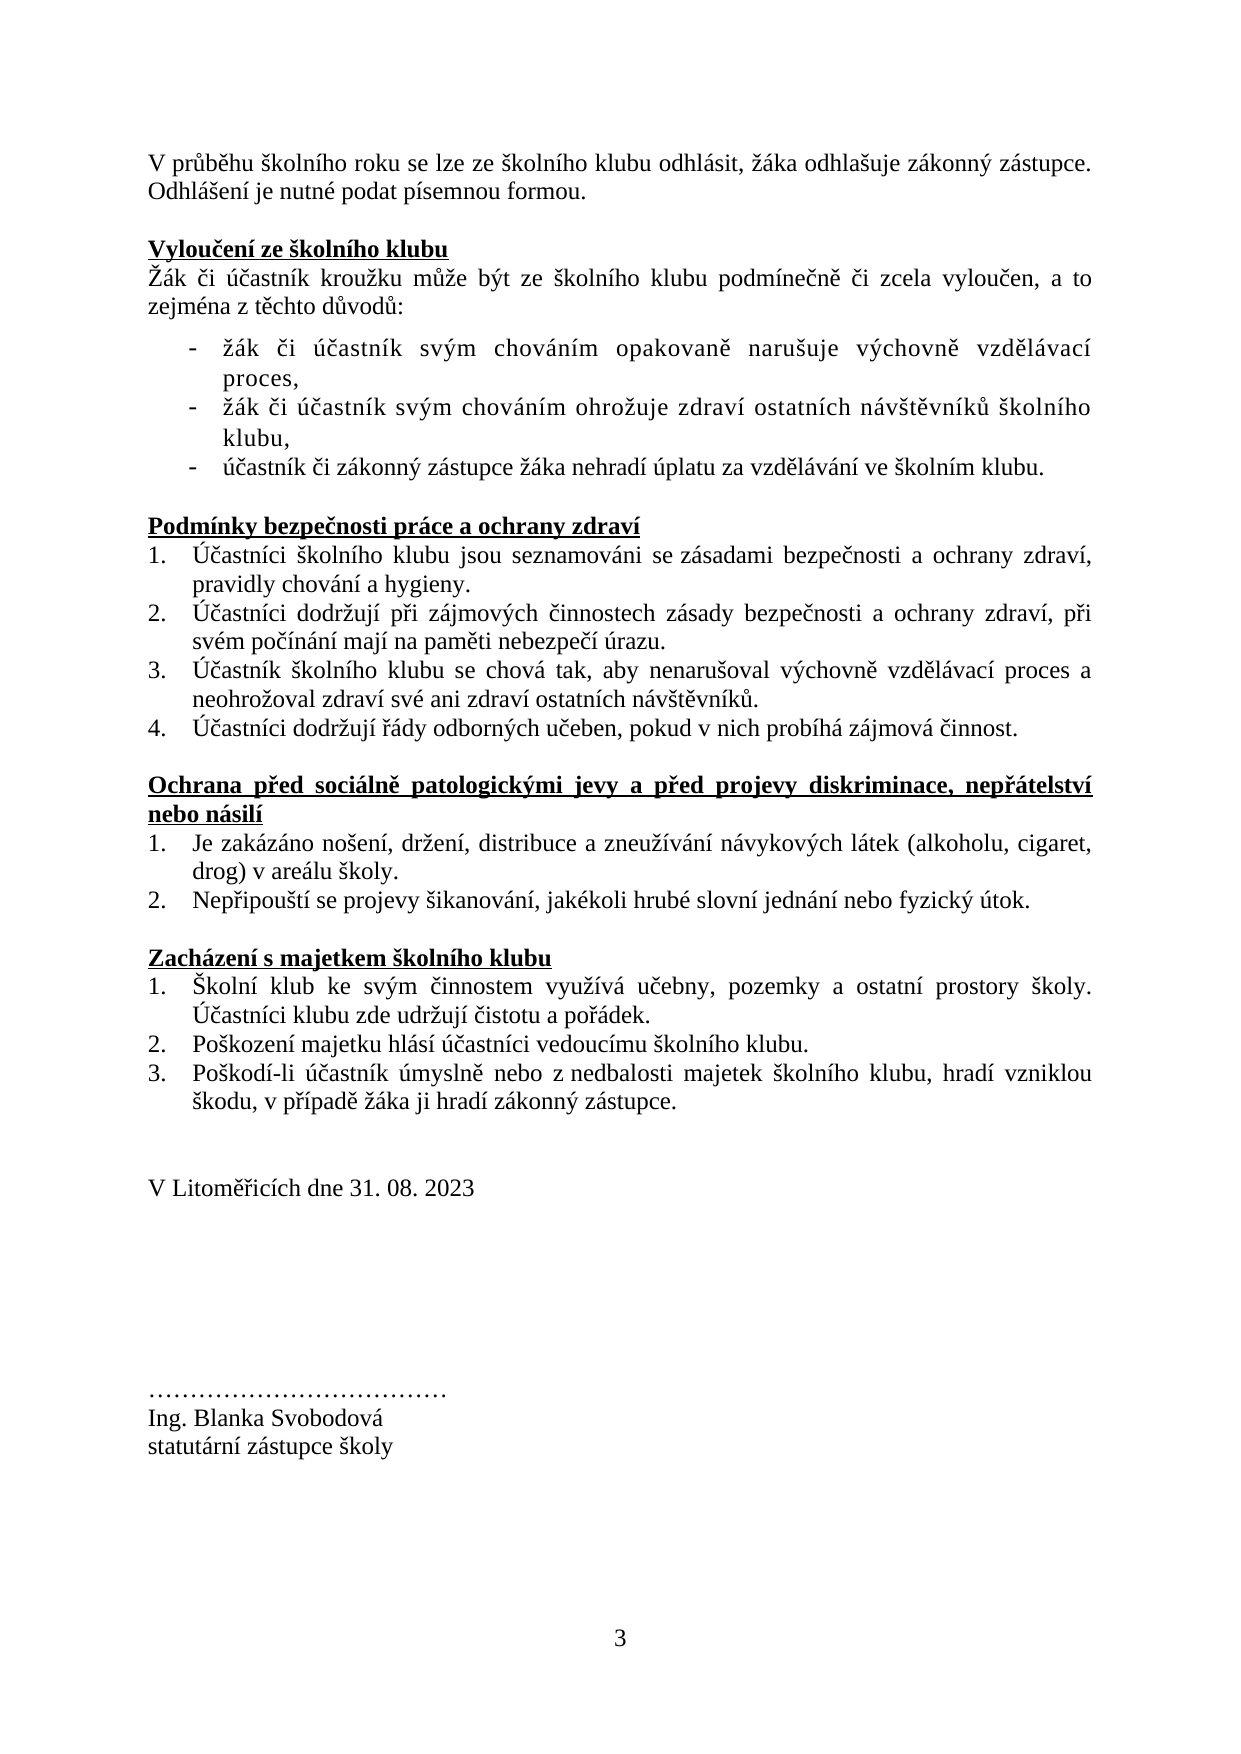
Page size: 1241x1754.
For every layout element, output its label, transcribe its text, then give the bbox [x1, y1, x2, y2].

text Podmínky bezpečnosti práce a ochrany zdraví [148, 511, 1093, 540]
list Školní klub ke svým činnostem využívá učebny, pozemky a ostatní prostory školy. Účastníci klubu zde udržují čistotu a pořádek. [148, 971, 1093, 1029]
text V průběhu školního roku se lze ze školního klubu odhlásit, žáka odhlašuje zákonný zástupce. Odhlášení je nutné podat písemnou formou. [148, 148, 1093, 205]
text Zacházení s majetkem školního klubu [148, 943, 1093, 971]
text statutární zástupce školy [148, 1431, 1093, 1460]
list Účastníci školního klubu jsou seznamováni se zásadami bezpečnosti a ochrany zdraví, pravidly chování a hygieny. [148, 540, 1093, 598]
text Ochrana před sociálně patologickými jevy a před projevy diskriminace, nepřátelství nebo násilí [148, 797, 1093, 828]
list Účastníci dodržují při zájmových činnostech zásady bezpečnosti a ochrany zdraví, při svém počínání mají na paměti nebezpečí úrazu. [148, 598, 1093, 655]
list Nepřipouští se projevy šikanování, jakékoli hrubé slovní jednání nebo fyzický útok. [148, 885, 1093, 914]
text V Litoměřicích dne 31. 08. 2023 [148, 1173, 1093, 1201]
list účastník či zákonný zástupce žáka nehradí úplatu za vzdělávání ve školním klubu. [185, 452, 1093, 483]
list žák či účastník svým chováním ohrožuje zdraví ostatních návštěvníků školního klubu, [185, 392, 1093, 452]
list žák či účastník svým chováním opakovaně narušuje výchovně vzdělávací proces, [185, 333, 1093, 392]
list Účastník školního klubu se chová tak, aby nenarušoval výchovně vzdělávací proces a neohrožoval zdraví své ani zdraví ostatních návštěvníků. [148, 655, 1093, 713]
list Je zakázáno nošení, držení, distribuce a zneužívání návykových látek (alkoholu, cigaret, drog) v areálu školy. [148, 828, 1093, 885]
text ……………………………… [148, 1374, 1093, 1403]
list Poškodí-li účastník úmyslně nebo z nedbalosti majetek školního klubu, hradí vzniklou škodu, v případě žáka ji hradí zákonný zástupce. [148, 1058, 1093, 1115]
text Ing. Blanka Svobodová [148, 1403, 1093, 1431]
text Vyloučení ze školního klubu [148, 234, 1093, 263]
text Ochrana před sociálně patologickými jevy a před projevy diskriminace, nepřátelství nebo násilí [148, 770, 1093, 795]
list Poškození majetku hlásí účastníci vedoucímu školního klubu. [148, 1029, 1093, 1058]
text Žák či účastník kroužku může být ze školního klubu podmínečně či zcela vyloučen, a to zejména z těchto důvodů: [148, 263, 1093, 320]
list Účastníci dodržují řády odborných učeben, pokud v nich probíhá zájmová činnost. [148, 713, 1093, 741]
